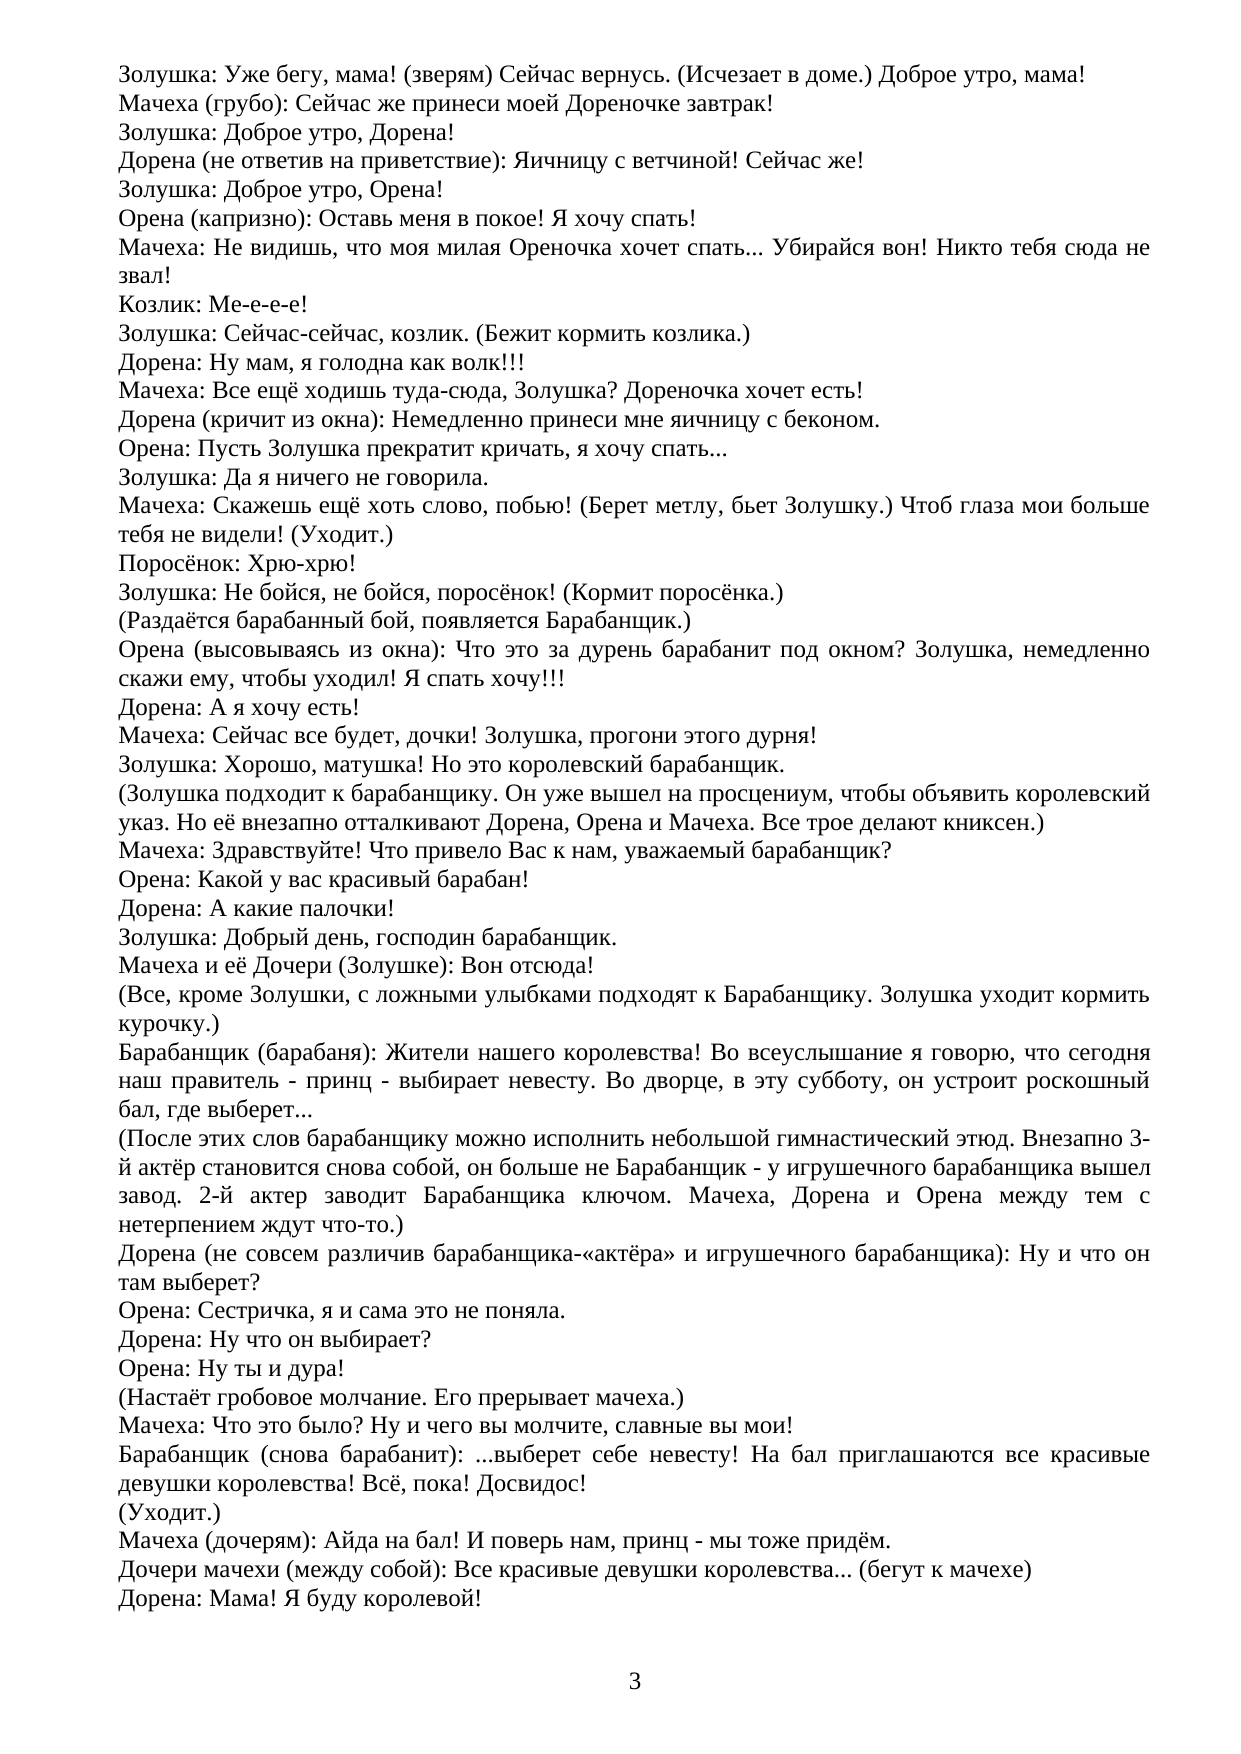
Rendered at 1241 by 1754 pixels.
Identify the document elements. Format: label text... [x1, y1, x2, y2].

text Орена: Ну ты и дура! [118, 1353, 1152, 1382]
text (Все, кроме Золушки, с ложными улыбками подходят к Барабанщику. Золушка уходит кормить курочку.) [118, 979, 1152, 1037]
text Орена (высовываясь из окна): Что это за дурень барабанит под окном? Золушка, немедленно скажи ему, чтобы уходил! Я спать хочу!!! [118, 634, 1152, 692]
text Дочери мачехи (между собой): Все красивые девушки королевства... (бегут к мачехе) [118, 1554, 1152, 1583]
text Орена: Пусть Золушка прекратит кричать, я хочу спать... [118, 433, 1152, 462]
text Поросёнок: Хрю-хрю! [118, 548, 1152, 577]
text Дорена (не совсем различив барабанщика-«актёра» и игрушечного барабанщика): Ну и что он там выберет? [118, 1238, 1152, 1295]
text Золушка: Да я ничего не говорила. [118, 462, 1152, 490]
text Дорена (кричит из окна): Немедленно принеси мне яичницу с беконом. [118, 404, 1152, 433]
text Барабанщик (барабаня): Жители нашего королевства! Во всеуслышание я говорю, что сегодня наш правитель - принц - выбирает невесту. Во дворце, в эту субботу, он устроит роскошный бал, где выберет... [118, 1037, 1152, 1123]
text Золушка: Уже бегу, мама! (зверям) Сейчас вернусь. (Исчезает в доме.) Доброе утро, мама! [118, 59, 1152, 88]
text Золушка: Сейчас-сейчас, козлик. (Бежит кормить козлика.) [118, 318, 1152, 347]
text (Настаёт гробовое молчание. Его прерывает мачеха.) [118, 1382, 1152, 1410]
text Дорена: А какие палочки! [118, 893, 1152, 922]
text Дорена: Ну мам, я голодна как волк!!! [118, 347, 1152, 375]
text Золушка: Добрый день, господин барабанщик. [118, 922, 1152, 950]
text Золушка: Не бойся, не бойся, поросёнок! (Кормит поросёнка.) [118, 577, 1152, 605]
text (Раздаётся барабанный бой, появляется Барабанщик.) [118, 605, 1152, 634]
text (Золушка подходит к барабанщику. Он уже вышел на просцениум, чтобы объявить королевский указ. Но её внезапно отталкивают Дорена, Орена и Мачеха. Все трое делают книксен.) [118, 778, 1152, 835]
text Барабанщик (снова барабанит): ...выберет себе невесту! На бал приглашаются все красивые девушки королевства! Всё, пока! Досвидос! [118, 1439, 1152, 1497]
text Мачеха и её Дочери (Золушке): Вон отсюда! [118, 950, 1152, 979]
text Золушка: Доброе утро, Орена! [118, 174, 1152, 203]
text (Уходит.) [118, 1497, 1152, 1525]
text Орена: Какой у вас красивый барабан! [118, 864, 1152, 893]
text Мачеха: Скажешь ещё хоть слово, побью! (Берет метлу, бьет Золушку.) Чтоб глаза мои больше тебя не видели! (Уходит.) [118, 490, 1152, 548]
text Золушка: Доброе утро, Дорена! [118, 117, 1152, 145]
text Дорена: А я хочу есть! [118, 692, 1152, 720]
text (После этих слов барабанщику можно исполнить небольшой гимнастический этюд. Внезапно 3-й актёр становится снова собой, он больше не Барабанщик - у игрушечного барабанщика вышел завод. 2-й актер заводит Барабанщика ключом. Мачеха, Дорена и Орена между тем с нетерпением ждут что-то.) [118, 1123, 1152, 1238]
text Золушка: Хорошо, матушка! Но это королевский барабанщик. [118, 749, 1152, 778]
text Дорена (не ответив на приветствие): Яичницу с ветчиной! Сейчас же! [118, 145, 1152, 174]
text Мачеха: Что это было? Ну и чего вы молчите, славные вы мои! [118, 1410, 1152, 1439]
text Орена (капризно): Оставь меня в покое! Я хочу спать! [118, 203, 1152, 232]
text Орена: Сестричка, я и сама это не поняла. [118, 1295, 1152, 1324]
text Мачеха: Все ещё ходишь туда-сюда, Золушка? Дореночка хочет есть! [118, 375, 1152, 404]
text Мачеха (грубо): Сейчас же принеси моей Дореночке завтрак! [118, 88, 1152, 117]
text Мачеха: Здравствуйте! Что привело Вас к нам, уважаемый барабанщик? [118, 835, 1152, 864]
text Дорена: Мама! Я буду королевой! [118, 1583, 1152, 1612]
text Мачеха: Не видишь, что моя милая Ореночка хочет спать... Убирайся вон! Никто тебя сюда не звал! [118, 232, 1152, 289]
text Мачеха (дочерям): Айда на бал! И поверь нам, принц - мы тоже придём. [118, 1525, 1152, 1554]
text Козлик: Ме-е-е-е! [118, 289, 1152, 318]
text Дорена: Ну что он выбирает? [118, 1324, 1152, 1353]
text Мачеха: Сейчас все будет, дочки! Золушка, прогони этого дурня! [118, 720, 1152, 749]
